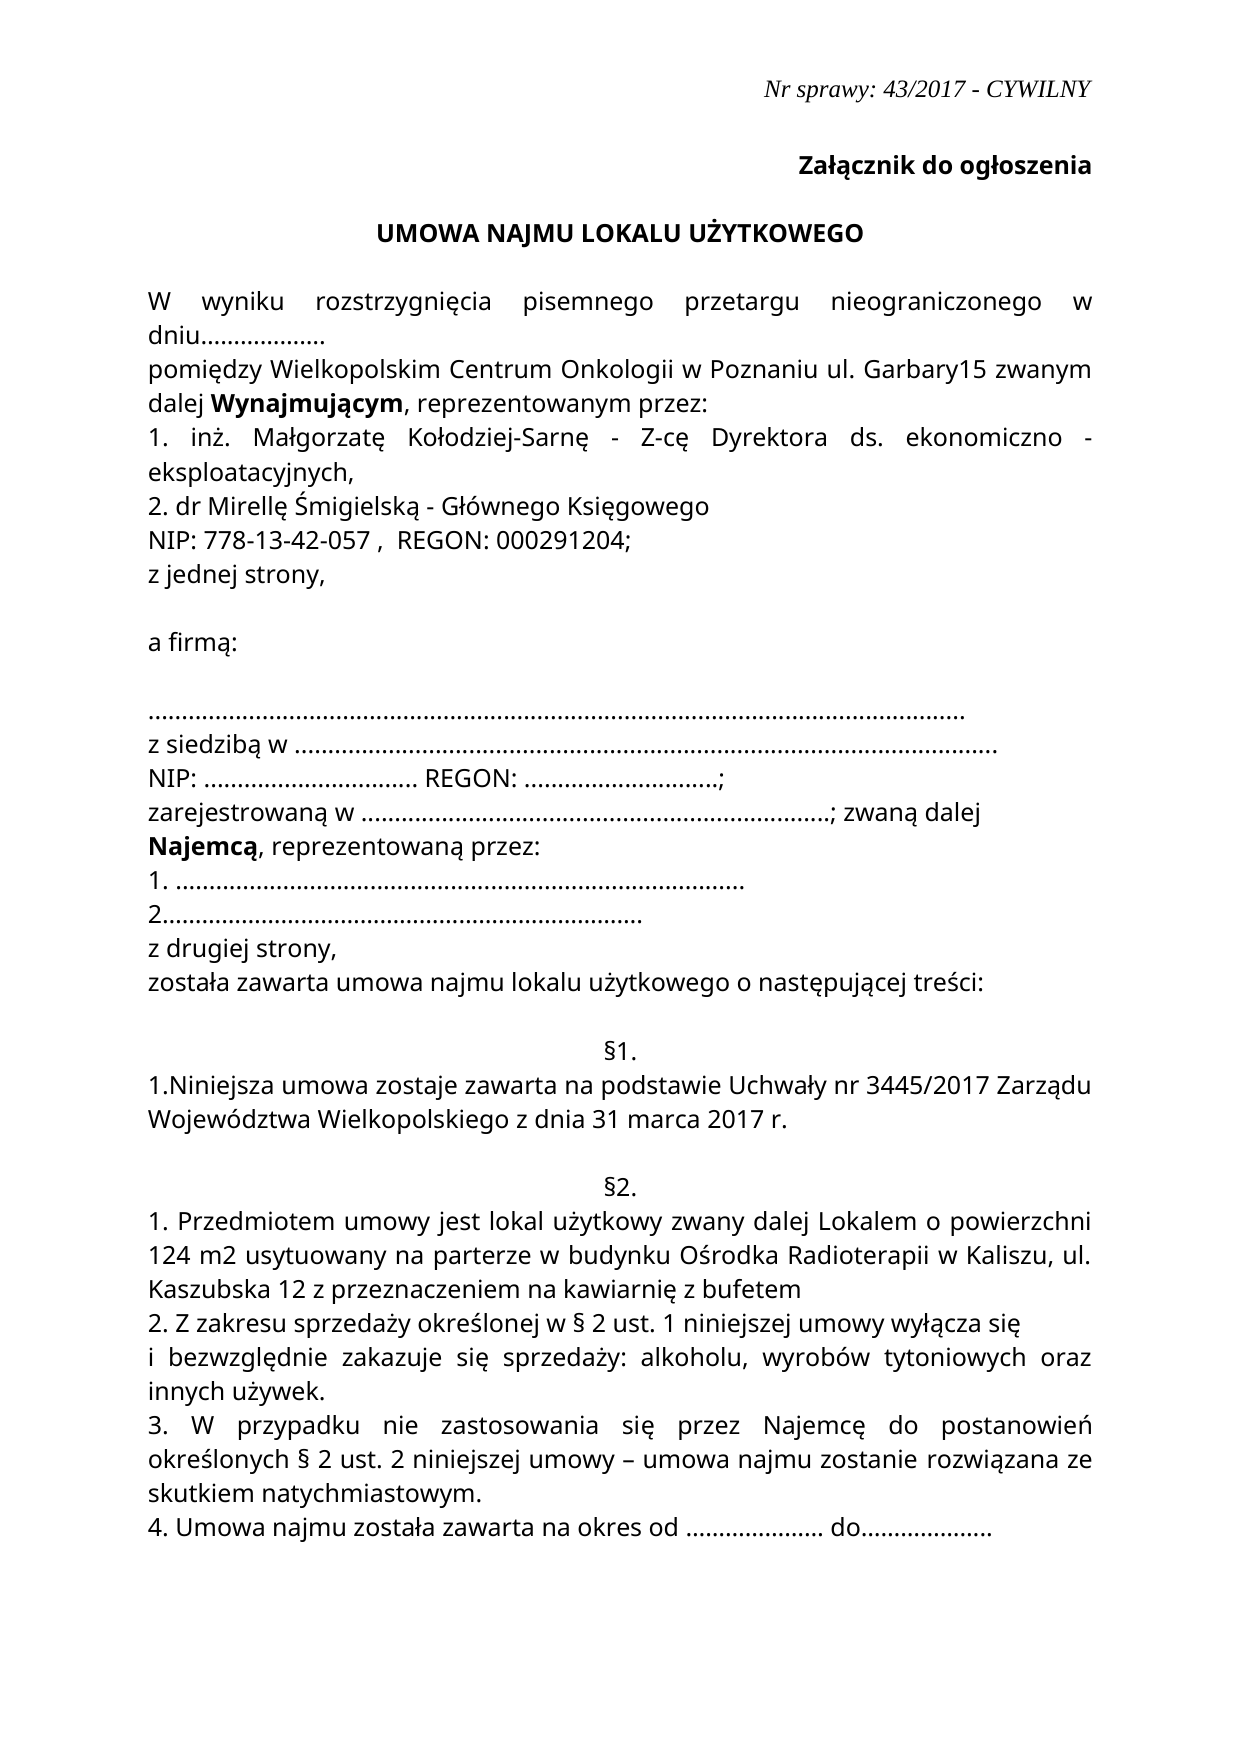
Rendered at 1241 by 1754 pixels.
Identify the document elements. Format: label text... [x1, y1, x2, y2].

text NIP: 778-13-42-057 , REGON: 000291204; [148, 522, 1093, 556]
text Załącznik do ogłoszenia [148, 148, 1093, 182]
text NIP: ................................ REGON: .............................; [148, 761, 1093, 795]
text 3. W przypadku nie zastosowania się przez Najemcę do postanowień określonych § 2 ust. 2 niniejszej umowy – umowa najmu zostanie rozwiązana ze skutkiem natychmiastowym. [148, 1408, 1093, 1510]
text 4. Umowa najmu została zawarta na okres od ………………… do……………….. [148, 1510, 1093, 1544]
text Najemcą, reprezentowaną przez: [148, 829, 1093, 863]
text i bezwzględnie zakazuje się sprzedaży: alkoholu, wyrobów tytoniowych oraz innych używek. [148, 1340, 1093, 1408]
text z drugiej strony, [148, 931, 1093, 965]
text §2. [148, 1169, 1093, 1203]
text z siedzibą w ......................................................................................................... [148, 727, 1093, 761]
text zarejestrowaną w ......................................................................; zwaną dalej [148, 795, 1093, 829]
text 2………………………………………………………………. [148, 897, 1093, 931]
text 2. Z zakresu sprzedaży określonej w § 2 ust. 1 niniejszej umowy wyłącza się [148, 1306, 1093, 1340]
text 2. dr Mirellę Śmigielską - Głównego Księgowego [148, 488, 1093, 522]
text 1. Przedmiotem umowy jest lokal użytkowy zwany dalej Lokalem o powierzchni 124 m2 usytuowany na parterze w budynku Ośrodka Radioterapii w Kaliszu, ul. Kaszubska 12 z przeznaczeniem na kawiarnię z bufetem [148, 1203, 1093, 1306]
text a firmą: [148, 624, 1093, 658]
text W wyniku rozstrzygnięcia pisemnego przetargu nieograniczonego w dniu………………. [148, 284, 1093, 352]
text z jednej strony, [148, 556, 1093, 590]
text UMOWA NAJMU LOKALU UŻYTKOWEGO [148, 216, 1093, 250]
text pomiędzy Wielkopolskim Centrum Onkologii w Poznaniu ul. Garbary15 zwanym dalej Wynajmującym, reprezentowanym przez: [148, 352, 1093, 420]
text 1.Niniejsza umowa zostaje zawarta na podstawie Uchwały nr 3445/2017 Zarządu Województwa Wielkopolskiego z dnia 31 marca 2017 r. [148, 1067, 1093, 1135]
text §1. [148, 1033, 1093, 1067]
text 1. inż. Małgorzatę Kołodziej-Sarnę - Z-cę Dyrektora ds. ekonomiczno - eksploatacyjnych, [148, 420, 1093, 488]
text została zawarta umowa najmu lokalu użytkowego o następującej treści: [148, 965, 1093, 999]
text .......................................................................................................................... [148, 693, 1093, 727]
text 1. ..................................................................................... [148, 863, 1093, 897]
